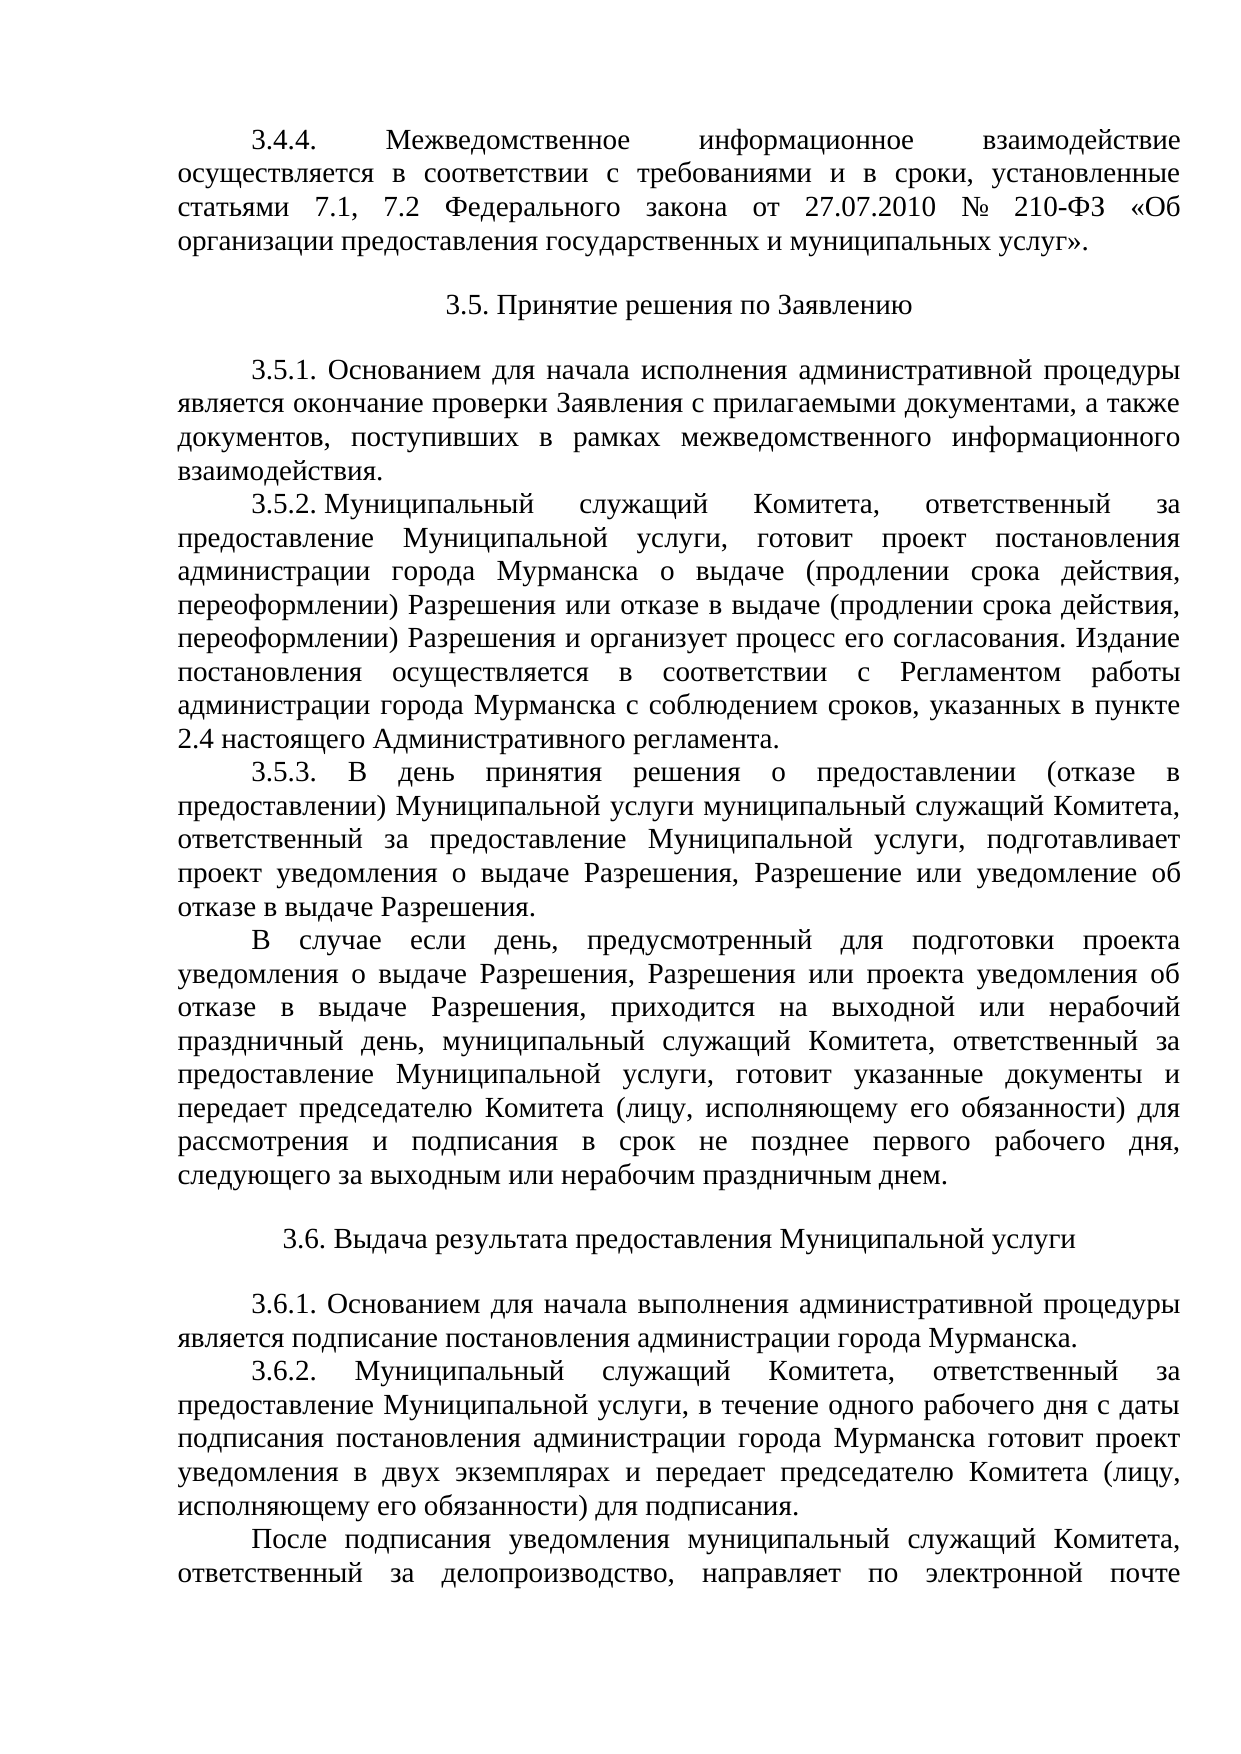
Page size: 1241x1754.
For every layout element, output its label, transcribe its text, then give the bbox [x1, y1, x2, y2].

text 3.5.1. Основанием для начала исполнения административной процедуры является окончание проверки Заявления с прилагаемыми документами, а также документов, поступивших в рамках межведомственного информационного взаимодействия. [177, 352, 1181, 486]
text 3.6. Выдача результата предоставления Муниципальной услуги [177, 1222, 1181, 1255]
text В случае если день, предусмотренный для подготовки проекта уведомления о выдаче Разрешения, Разрешения или проекта уведомления об отказе в выдаче Разрешения, приходится на выходной или нерабочий праздничный день, муниципальный служащий Комитета, ответственный за предоставление Муниципальной услуги, готовит указанные документы и передает председателю Комитета (лицу, исполняющему его обязанности) для рассмотрения и подписания в срок не позднее первого рабочего дня, следующего за выходным или нерабочим праздничным днем. [177, 922, 1181, 1191]
text 3.5.2. Муниципальный служащий Комитета, ответственный за предоставление Муниципальной услуги, готовит проект постановления администрации города Мурманска о выдаче (продлении срока действия, переоформлении) Разрешения или отказе в выдаче (продлении срока действия, переоформлении) Разрешения и организует процесс его согласования. Издание постановления осуществляется в соответствии с Регламентом работы администрации города Мурманска с соблюдением сроков, указанных в пункте 2.4 настоящего Административного регламента. [177, 486, 1181, 754]
text 3.5. Принятие решения по Заявлению [177, 287, 1181, 321]
text 3.6.1. Основанием для начала выполнения административной процедуры является подписание постановления администрации города Мурманска. [177, 1286, 1181, 1353]
text 3.5.3. В день принятия решения о предоставлении (отказе в предоставлении) Муниципальной услуги муниципальный служащий Комитета, ответственный за предоставление Муниципальной услуги, подготавливает проект уведомления о выдаче Разрешения, Разрешение или уведомление об отказе в выдаче Разрешения. [177, 754, 1181, 922]
text 3.6.2. Муниципальный служащий Комитета, ответственный за предоставление Муниципальной услуги, в течение одного рабочего дня с даты подписания постановления администрации города Мурманска готовит проект уведомления в двух экземплярах и передает председателю Комитета (лицу, исполняющему его обязанности) для подписания. [177, 1353, 1181, 1521]
text 3.4.4. Межведомственное информационное взаимодействие осуществляется в соответствии с требованиями и в сроки, установленные статьями 7.1, 7.2 Федерального закона от 27.07.2010 № 210-ФЗ «Об организации предоставления государственных и муниципальных услуг». [177, 122, 1181, 256]
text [177, 1521, 1181, 1588]
